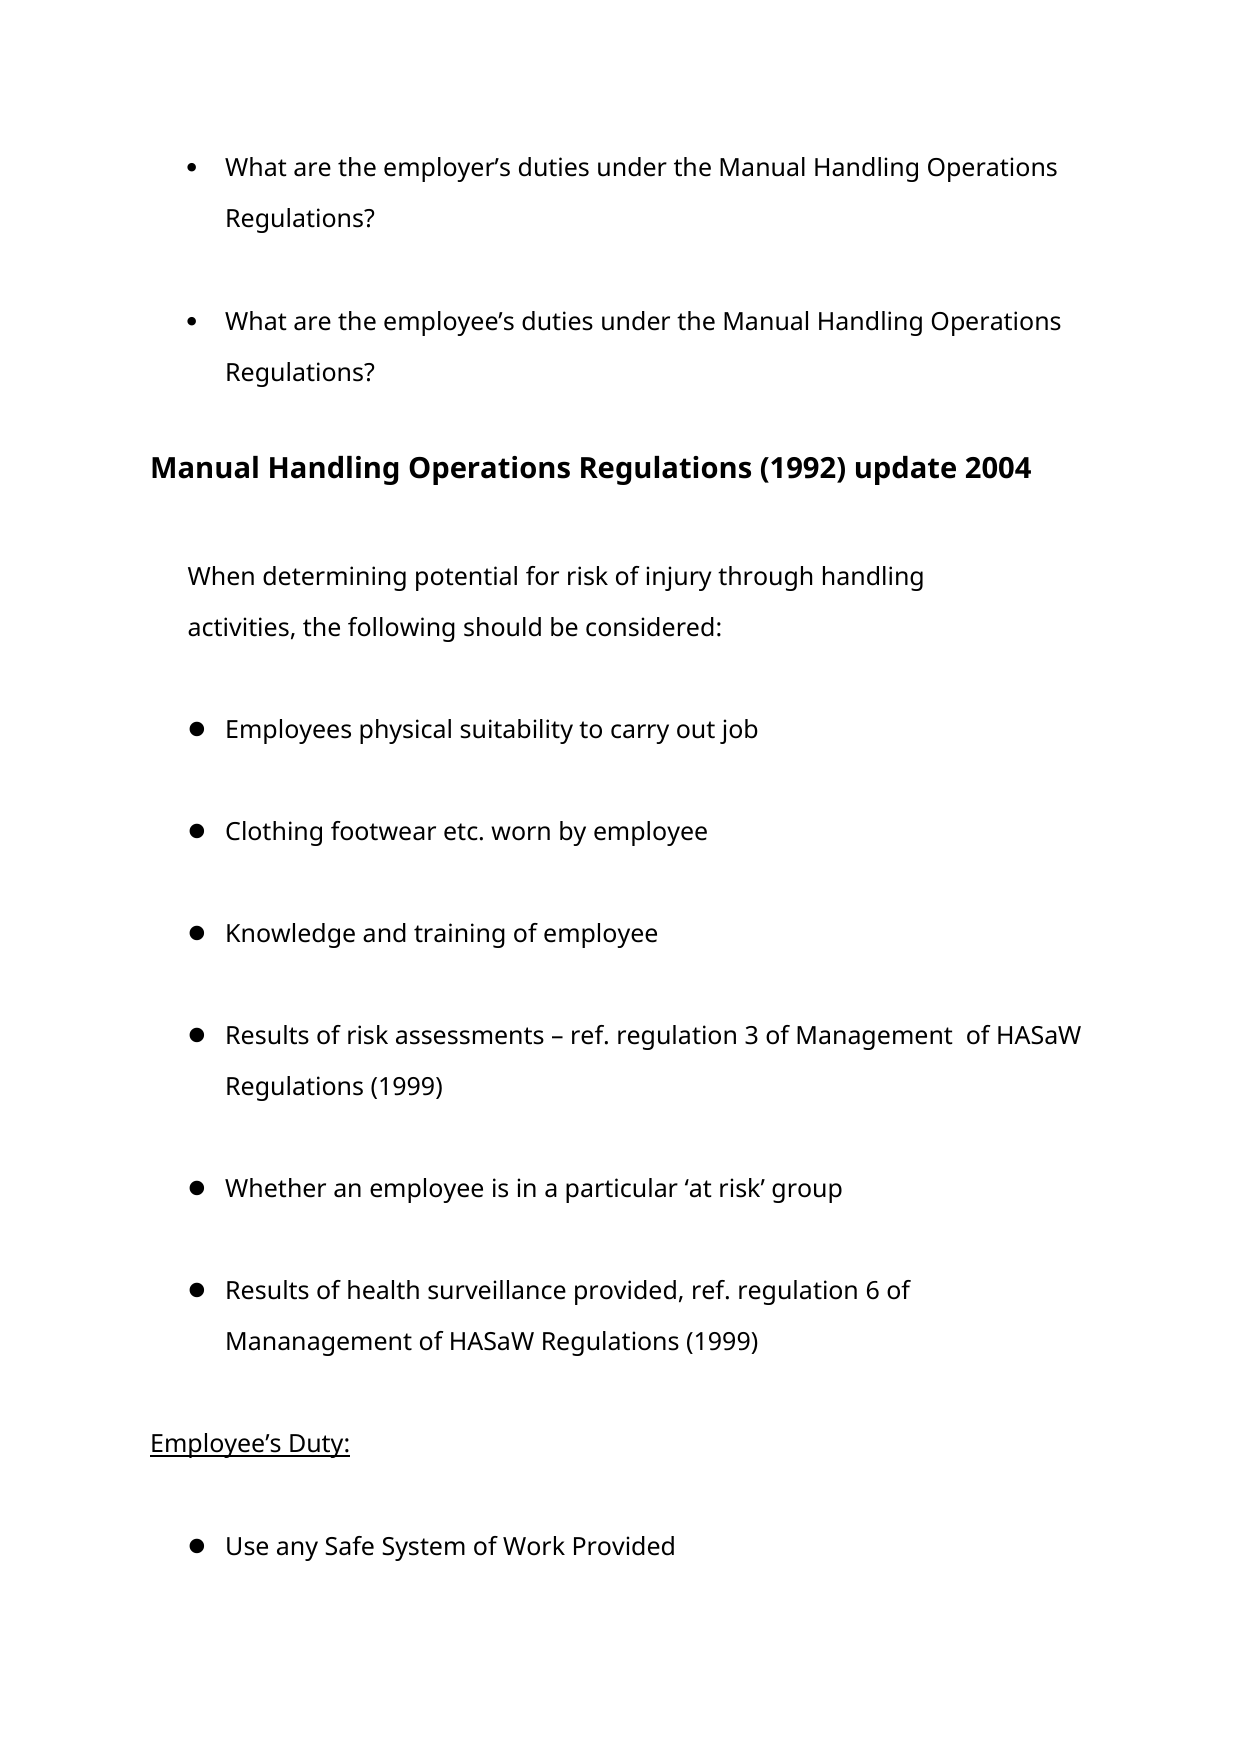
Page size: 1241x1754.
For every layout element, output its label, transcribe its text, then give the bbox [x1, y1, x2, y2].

list Knowledge and training of employee [187, 916, 1090, 950]
text Manual Handling Operations Regulations (1992) update 2004 [150, 448, 1090, 487]
list Results of health surveillance provided, ref. regulation 6 of Mananagement of HASaW Regulations (1999) [187, 1273, 1090, 1358]
list Employees physical suitability to carry out job [187, 711, 1090, 746]
list What are the employee’s duties under the Manual Handling Operations Regulations? [187, 303, 1090, 388]
text Employee’s Duty: [150, 1426, 1090, 1460]
list Whether an employee is in a particular ‘at risk’ group [187, 1171, 1090, 1205]
text activities, the following should be considered: [187, 609, 1090, 643]
list Results of risk assessments – ref. regulation 3 of Management of HASaW Regulations (1999) [187, 1018, 1090, 1103]
list What are the employer’s duties under the Manual Handling Operations Regulations? [187, 150, 1090, 235]
text When determining potential for risk of injury through handling [187, 558, 1090, 592]
list Use any Safe System of Work Provided [187, 1528, 1090, 1562]
list Clothing footwear etc. worn by employee [187, 813, 1090, 848]
